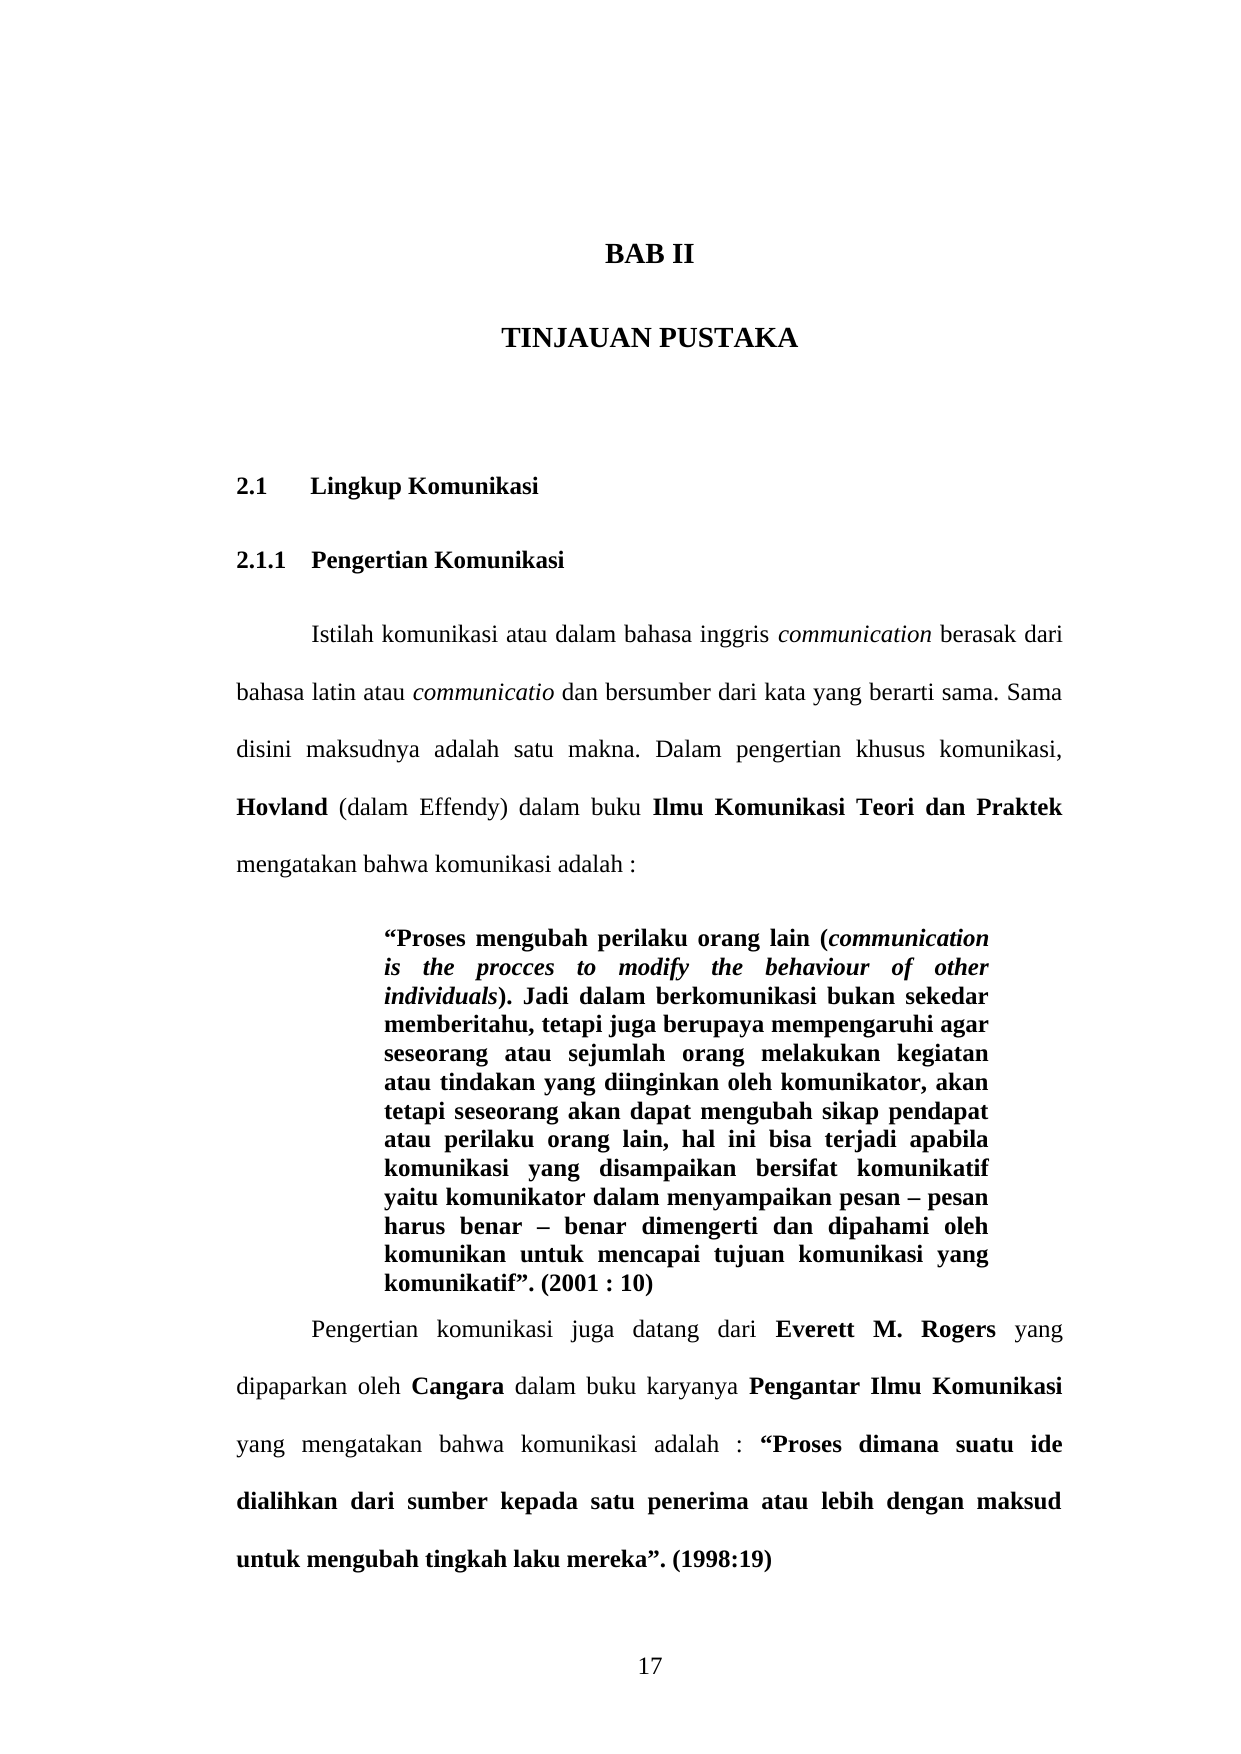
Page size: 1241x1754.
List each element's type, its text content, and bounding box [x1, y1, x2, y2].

list Lingkup Komunikasi [236, 471, 1063, 499]
text 2.1.1 Pengertian Komunikasi [236, 545, 1063, 574]
text Pengertian komunikasi juga datang dari Everett M. Rogers yang dipaparkan oleh Cangara dalam buku karyanya Pengantar Ilmu Komunikasi yang mengatakan bahwa komunikasi adalah : “Proses dimana suatu ide dialihkan dari sumber kepada satu penerima atau lebih dengan maksud untuk mengubah tingkah laku mereka”. (1998:19) [236, 1314, 1063, 1572]
text “Proses mengubah perilaku orang lain (communication is the procces to modify the behaviour of other individuals). Jadi dalam berkomunikasi bukan sekedar memberitahu, tetapi juga berupaya mempengaruhi agar seseorang atau sejumlah orang melakukan kegiatan atau tindakan yang diinginkan oleh komunikator, akan tetapi seseorang akan dapat mengubah sikap pendapat atau perilaku orang lain, hal ini bisa terjadi apabila komunikasi yang disampaikan bersifat komunikatif yaitu komunikator dalam menyampaikan pesan – pesan harus benar – benar dimengerti dan dipahami oleh komunikan untuk mencapai tujuan komunikasi yang komunikatif”. (2001 : 10) [384, 923, 989, 1297]
text TINJAUAN PUSTAKA [236, 320, 1063, 353]
text Istilah komunikasi atau dalam bahasa inggris communication berasak dari bahasa latin atau communicatio dan bersumber dari kata yang berarti sama. Sama disini maksudnya adalah satu makna. Dalam pengertian khusus komunikasi, Hovland (dalam Effendy) dalam buku Ilmu Komunikasi Teori dan Praktek mengatakan bahwa komunikasi adalah : [236, 619, 1063, 878]
text BAB II [236, 236, 1063, 270]
